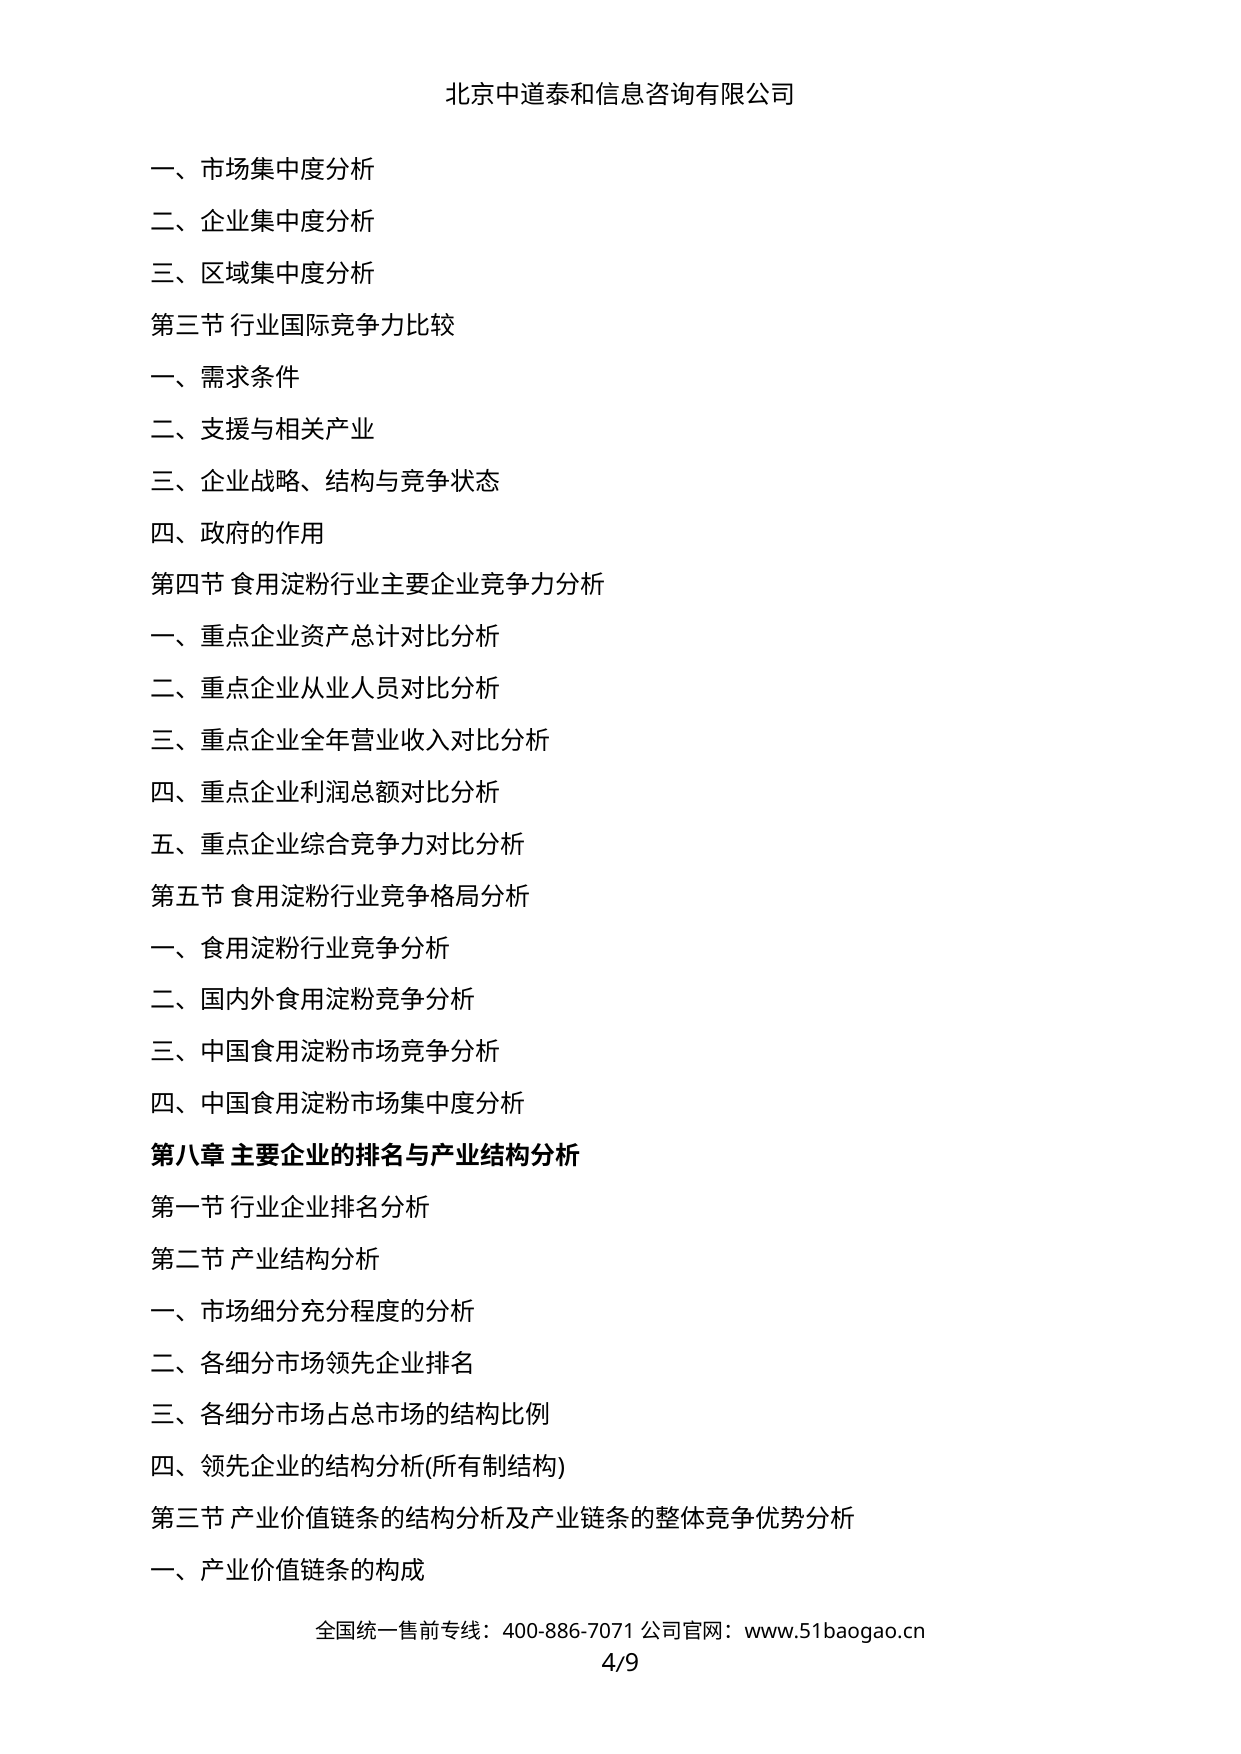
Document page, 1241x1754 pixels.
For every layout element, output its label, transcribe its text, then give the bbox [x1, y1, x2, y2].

text 一、产业价值链条的构成 [150, 1551, 1090, 1587]
text 四、政府的作用 [150, 513, 1090, 549]
text 第三节 产业价值链条的结构分析及产业链条的整体竞争优势分析 [150, 1499, 1090, 1535]
text 四、领先企业的结构分析(所有制结构) [150, 1447, 1090, 1483]
text 二、重点企业从业人员对比分析 [150, 669, 1090, 705]
text 二、各细分市场领先企业排名 [150, 1343, 1090, 1379]
text 一、重点企业资产总计对比分析 [150, 617, 1090, 653]
text 第二节 产业结构分析 [150, 1239, 1090, 1276]
text 一、需求条件 [150, 357, 1090, 394]
text 四、重点企业利润总额对比分析 [150, 772, 1090, 809]
text 一、市场集中度分析 [150, 150, 1090, 186]
text 四、中国食用淀粉市场集中度分析 [150, 1084, 1090, 1120]
text 三、中国食用淀粉市场竞争分析 [150, 1032, 1090, 1068]
text 三、各细分市场占总市场的结构比例 [150, 1395, 1090, 1431]
text 第四节 食用淀粉行业主要企业竞争力分析 [150, 565, 1090, 601]
text 一、食用淀粉行业竞争分析 [150, 928, 1090, 964]
text 二、国内外食用淀粉竞争分析 [150, 980, 1090, 1016]
text 第三节 行业国际竞争力比较 [150, 306, 1090, 342]
text 三、区域集中度分析 [150, 254, 1090, 290]
text 第八章 主要企业的排名与产业结构分析 [150, 1136, 1090, 1172]
text 五、重点企业综合竞争力对比分析 [150, 824, 1090, 861]
text 三、企业战略、结构与竞争状态 [150, 461, 1090, 497]
text 一、市场细分充分程度的分析 [150, 1291, 1090, 1327]
text 第五节 食用淀粉行业竞争格局分析 [150, 876, 1090, 912]
text 二、企业集中度分析 [150, 202, 1090, 238]
text 第一节 行业企业排名分析 [150, 1187, 1090, 1224]
text 二、支援与相关产业 [150, 409, 1090, 446]
text 三、重点企业全年营业收入对比分析 [150, 721, 1090, 757]
